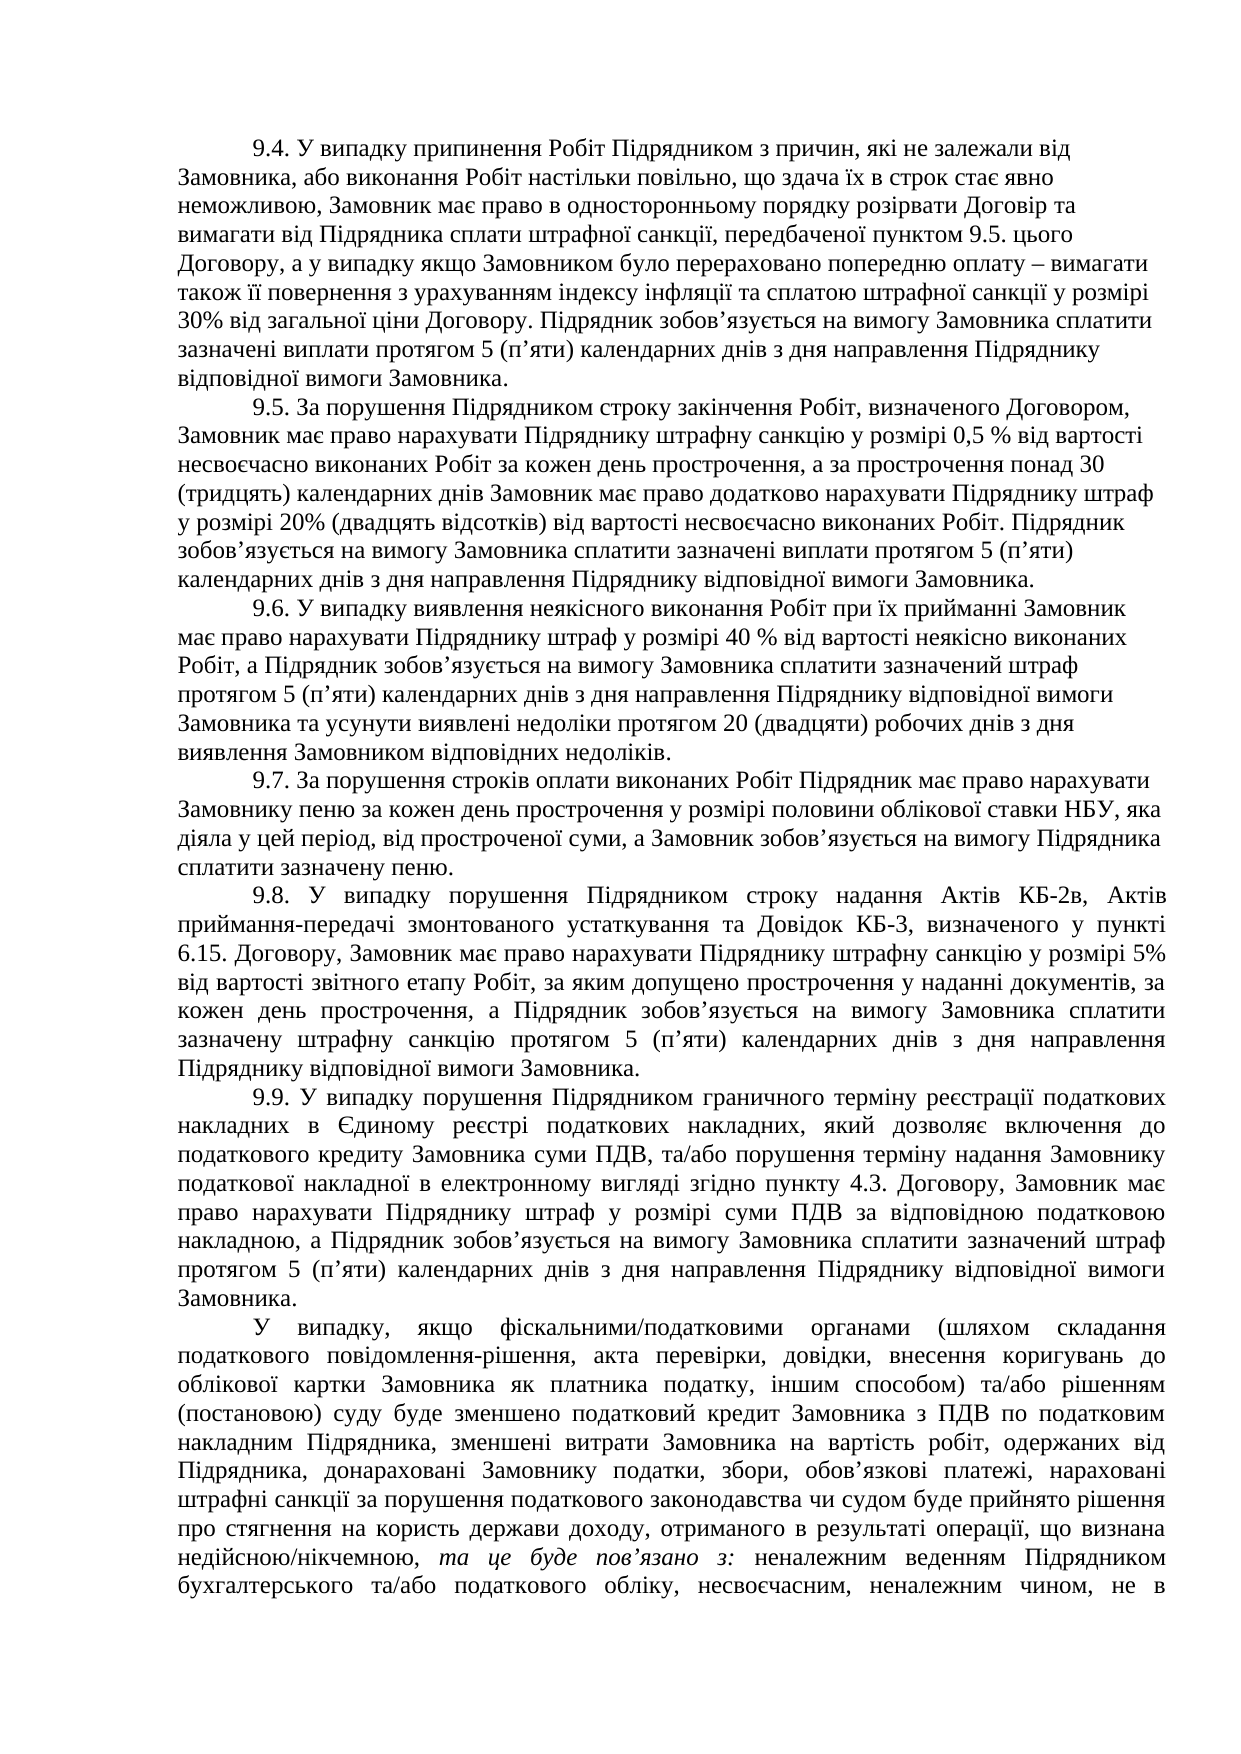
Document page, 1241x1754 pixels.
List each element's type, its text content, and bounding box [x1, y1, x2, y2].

list 9.9. У випадку порушення Підрядником граничного терміну реєстрації податкових накладних в Єдиному реєстрі податкових накладних, який дозволяє включення до податкового кредиту Замовника суми ПДВ, та/або порушення терміну надання Замовнику податкової накладної в електронному вигляді згідно пункту 4.3. Договору, Замовник має право нарахувати Підряднику штраф у розмірі суми ПДВ за відповідною податковою накладною, а Підрядник зобов’язується на вимогу Замовника сплатити зазначений штраф протягом 5 (п’яти) календарних днів з дня направлення Підряднику відповідної вимоги Замовника. [177, 1082, 1167, 1312]
list 9.8. У випадку порушення Підрядником строку надання Актів КБ-2в, Актів приймання-передачі змонтованого устаткування та Довідок КБ-3, визначеного у пункті 6.15. Договору, Замовник має право нарахувати Підряднику штрафну санкцію у розмірі 5% від вартості звітного етапу Робіт, за яким допущено прострочення у наданні документів, за кожен день прострочення, а Підрядник зобов’язується на вимогу Замовника сплатити зазначену штрафну санкцію протягом 5 (п’яти) календарних днів з дня направлення Підряднику відповідної вимоги Замовника. [177, 880, 1167, 1082]
text 9.5. За порушення Підрядником строку закінчення Робіт, визначеного Договором, Замовник має право нарахувати Підряднику штрафну санкцію у розмірі 0,5 % від вартості несвоєчасно виконаних Робіт за кожен день прострочення, а за прострочення понад 30 (тридцять) календарних днів Замовник має право додатково нарахувати Підряднику штраф у розмірі 20% (двадцять відсотків) від вартості несвоєчасно виконаних Робіт. Підрядник зобов’язується на вимогу Замовника сплатити зазначені виплати протягом 5 (п’яти) календарних днів з дня направлення Підряднику відповідної вимоги Замовника. [177, 392, 1167, 593]
text 9.6. У випадку виявлення неякісного виконання Робіт при їх прийманні Замовник має право нарахувати Підряднику штраф у розмірі 40 % від вартості неякісно виконаних Робіт, а Підрядник зобов’язується на вимогу Замовника сплатити зазначений штраф протягом 5 (п’яти) календарних днів з дня направлення Підряднику відповідної вимоги Замовника та усунути виявлені недоліки протягом 20 (двадцяти) робочих днів з дня виявлення Замовником відповідних недоліків. [177, 593, 1167, 765]
text 9.7. За порушення строків оплати виконаних Робіт Підрядник має право нарахувати Замовнику пеню за кожен день прострочення у розмірі половини облікової ставки НБУ, яка діяла у цей період, від простроченої суми, а Замовник зобов’язується на вимогу Підрядника сплатити зазначену пеню. [177, 765, 1167, 880]
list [177, 1312, 1167, 1599]
text 9.4. У випадку припинення Робіт Підрядником з причин, які не залежали від Замовника, або виконання Робіт настільки повільно, що здача їх в строк стає явно неможливою, Замовник має право в односторонньому порядку розірвати Договір та вимагати від Підрядника сплати штрафної санкції, передбаченої пунктом 9.5. цього Договору, а у випадку якщо Замовником було перераховано попередню оплату – вимагати також її повернення з урахуванням індексу інфляції та сплатою штрафної санкції у розмірі 30% від загальної ціни Договору. Підрядник зобов’язується на вимогу Замовника сплатити зазначені виплати протягом 5 (п’яти) календарних днів з дня направлення Підряднику відповідної вимоги Замовника. [177, 133, 1167, 392]
